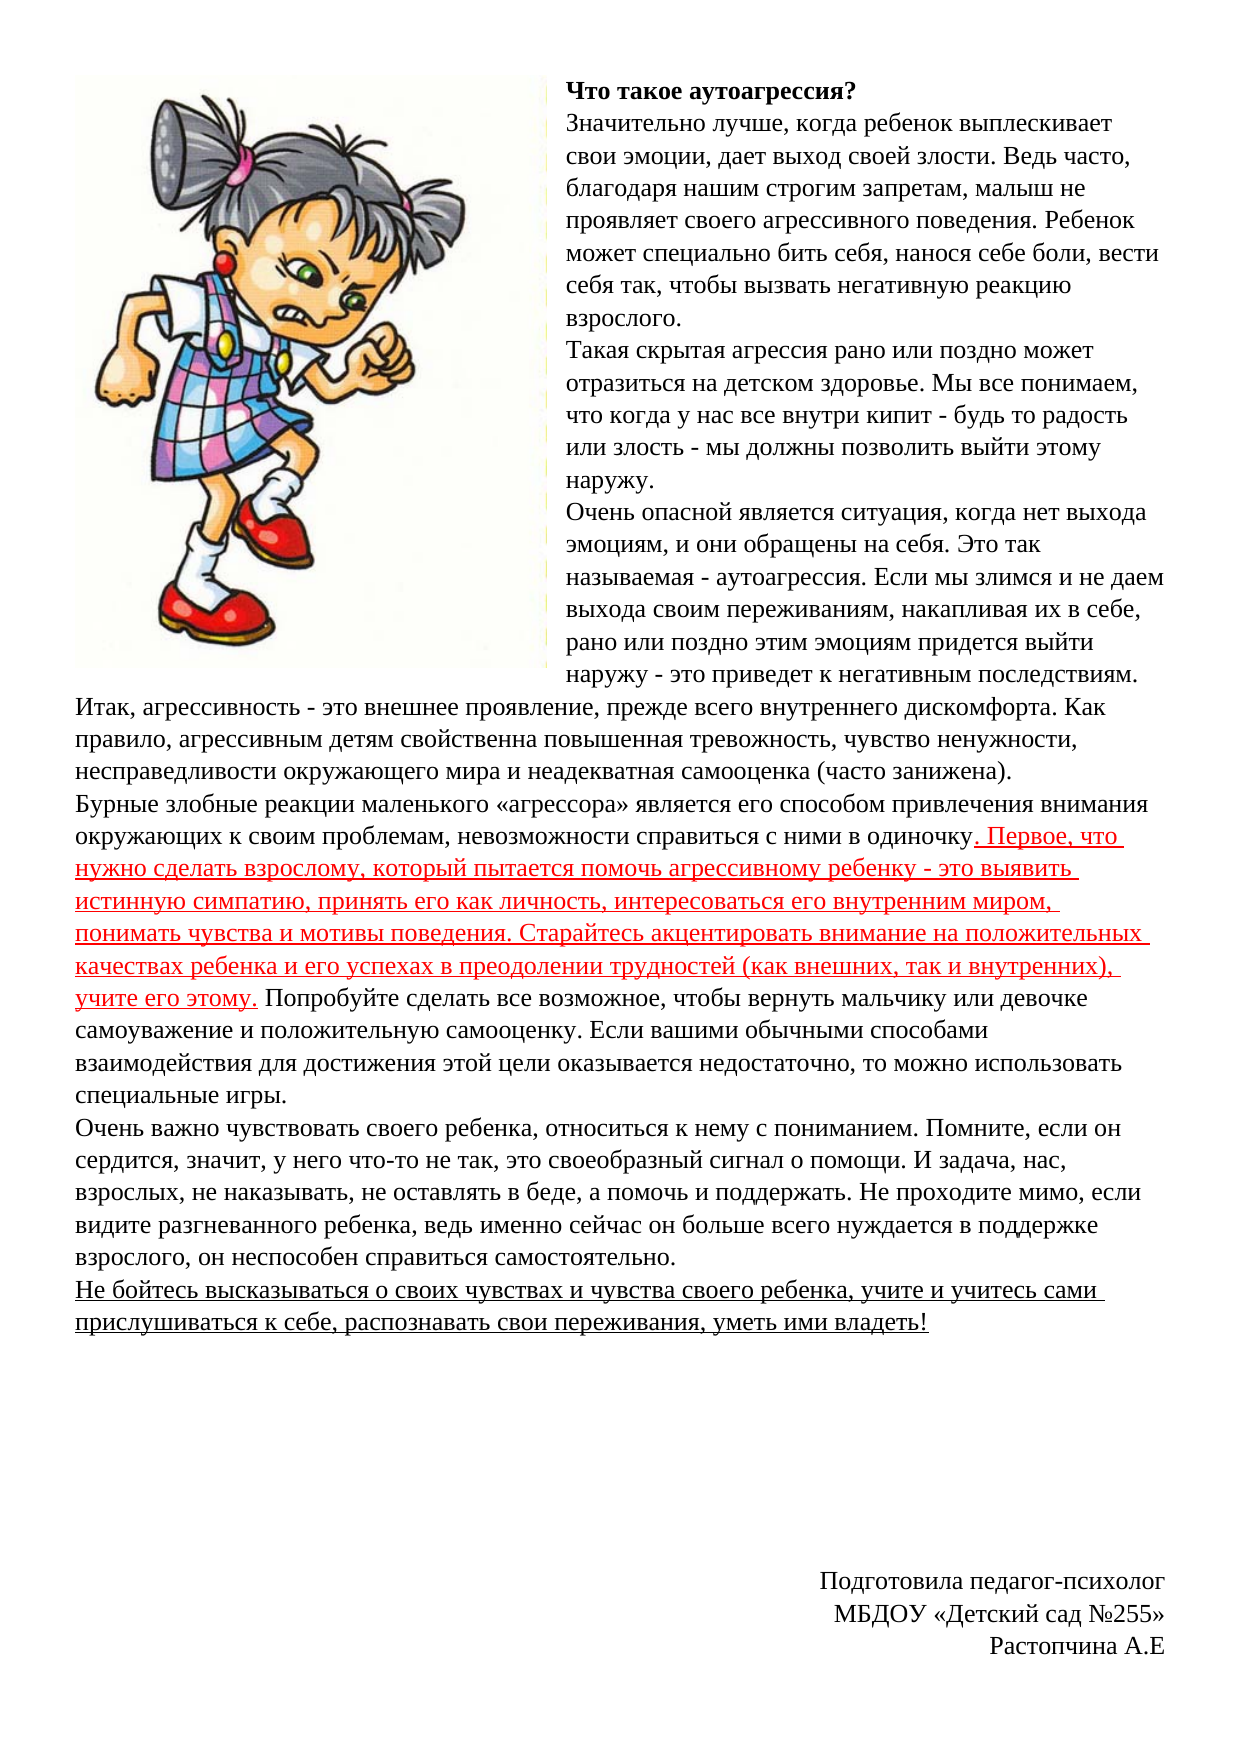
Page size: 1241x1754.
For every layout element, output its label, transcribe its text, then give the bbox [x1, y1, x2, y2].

picture [75, 75, 547, 668]
text Значительно лучше, когда ребенок выплескивает свои эмоции, дает выход своей злости. Ведь часто, благодаря нашим строгим запретам, малыш не проявляет своего агрессивного поведения. Ребенок может специально бить себя, нанося себе боли, вести себя так, чтобы вызвать негативную реакцию взрослого. [547, 107, 1165, 332]
text Такая скрытая агрессия рано или поздно может отразиться на детском здоровье. Мы все понимаем, что когда у нас все внутри кипит - будь то радость или злость - мы должны позволить выйти этому наружу. [547, 334, 1165, 494]
text Растопчина А.Е [75, 1630, 1165, 1660]
text МБДОУ «Детский сад №255» [75, 1598, 1165, 1628]
text Итак, агрессивность - это внешнее проявление, прежде всего внутреннего дискомфорта. Как правило, агрессивным детям свойственна повышенная тревожность, чувство ненужности, несправедливости окружающего мира и неадекватная самооценка (часто занижена). [75, 691, 1165, 785]
text Бурные злобные реакции маленького «агрессора» является его способом привлечения внимания окружающих к своим проблемам, невозможности справиться с ними в одиночку. Первое, что нужно сделать взрослому, который пытается помочь агрессивному ребенку - это выявить истинную симпатию, принять его как личность, интересоваться его внутренним миром, понимать чувства и мотивы поведения. Старайтесь акцентировать внимание на положительных качествах ребенка и его успехах в преодолении трудностей (как внешних, так и внутренних), учите его этому. Попробуйте сделать все возможное, чтобы вернуть мальчику или девочке самоуважение и положительную самооценку. Если вашими обычными способами взаимодействия для достижения этой цели оказывается недостаточно, то можно использовать специальные игры. [75, 788, 1165, 1109]
text Очень важно чувствовать своего ребенка, относиться к нему с пониманием. Помните, если он сердится, значит, у него что-то не так, это своеобразный сигнал о помощи. И задача, нас, взрослых, не наказывать, не оставлять в беде, а помочь и поддержать. Не проходите мимо, если видите разгневанного ребенка, ведь именно сейчас он больше всего нуждается в поддержке взрослого, он неспособен справиться самостоятельно. [75, 1112, 1165, 1271]
text Подготовила педагог-психолог [75, 1565, 1165, 1595]
text Очень опасной является ситуация, когда нет выхода эмоциям, и они обращены на себя. Это так называемая - аутоагрессия. Если мы злимся и не даем выхода своим переживаниям, накапливая их в себе, рано или поздно этим эмоциям придется выйти наружу - это приведет к негативным последствиям. [75, 496, 1165, 688]
text Не бойтесь высказываться о своих чувствах и чувства своего ребенка, учите и учитесь сами прислушиваться к себе, распознавать свои переживания, уметь ими владеть! [75, 1274, 1165, 1336]
text Что такое аутоагрессия? [547, 75, 1165, 105]
